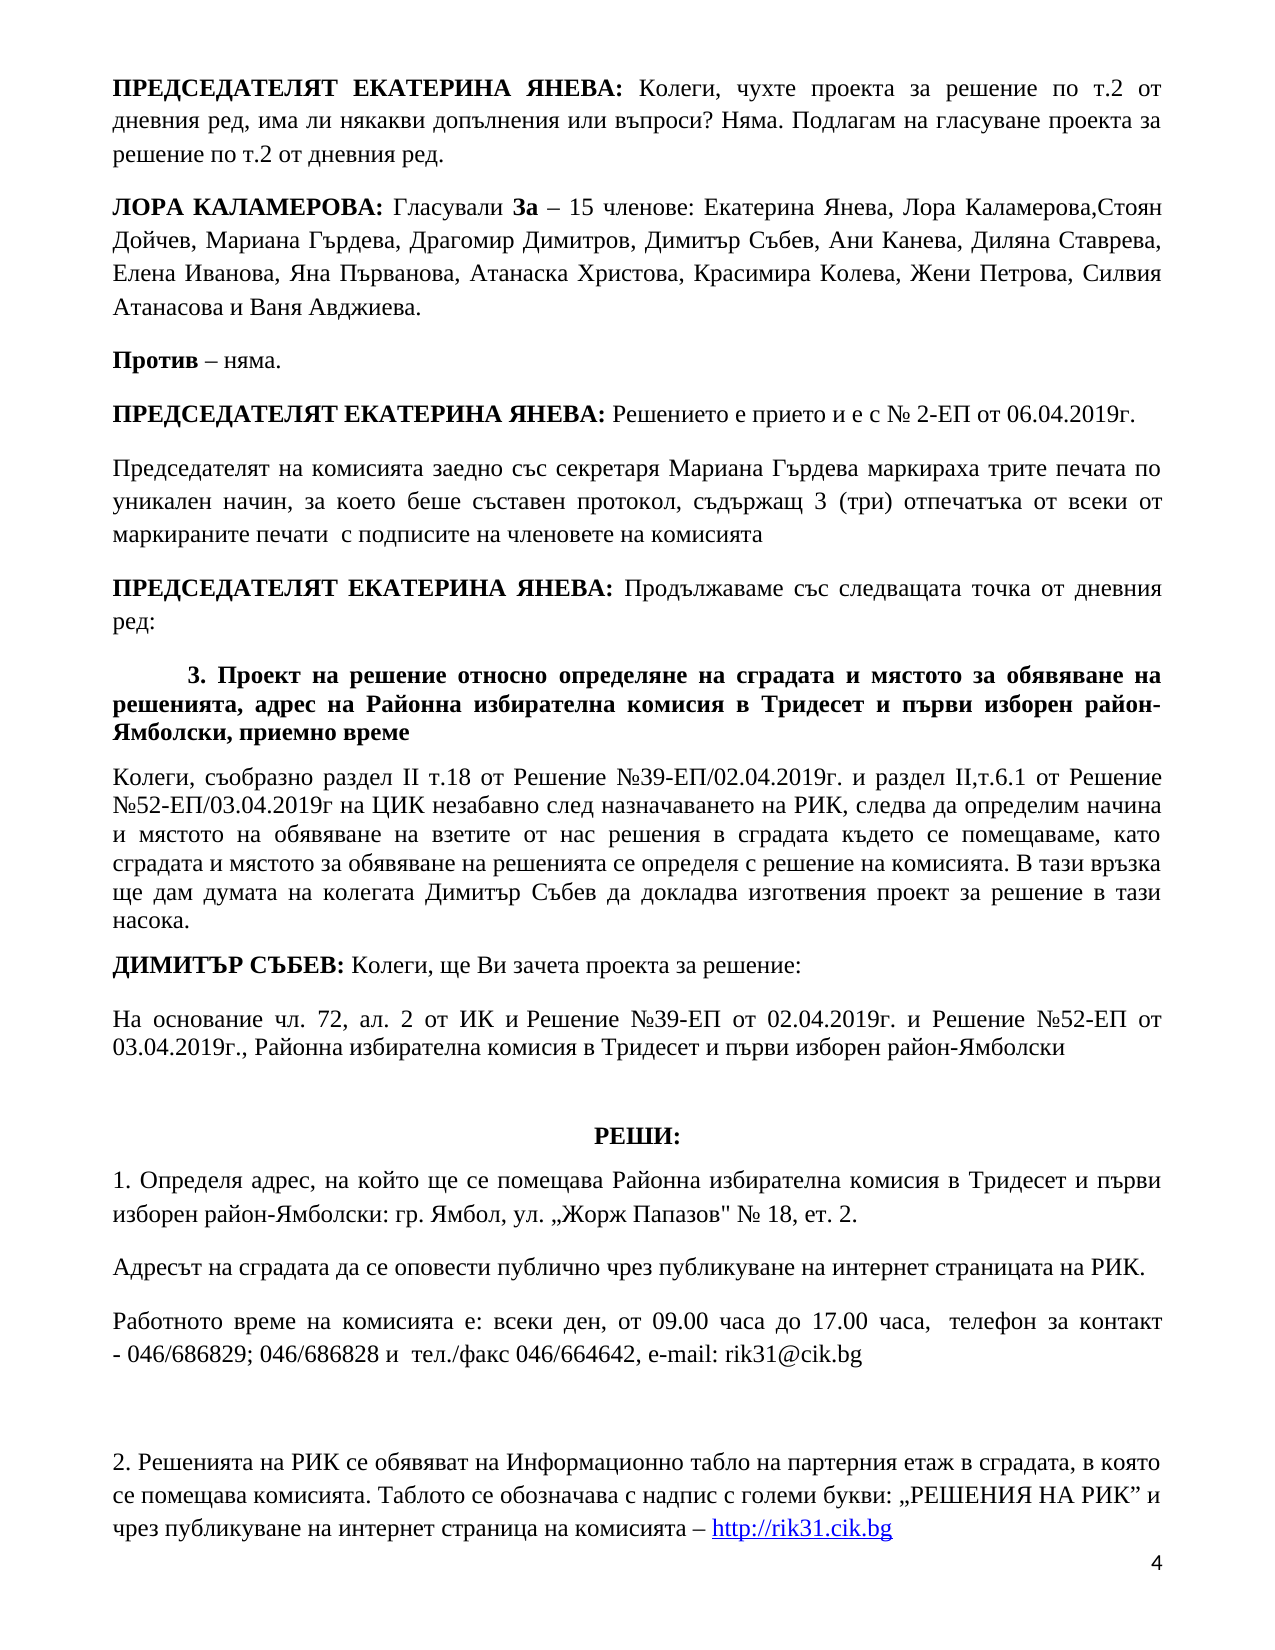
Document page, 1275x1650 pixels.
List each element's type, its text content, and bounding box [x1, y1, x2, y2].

text Колеги, съобразно раздел II т.18 от Решение №39-ЕП/02.04.2019г. и раздел II,т.6.1 от Решение №52-ЕП/03.04.2019г на ЦИК незабавно след назначаването на РИК, следва да определим начина и мястото на обявяване на взетите от нас решения в сградата където се помещаваме, като сградата и мястото за обявяване на решенията се определя с решение на комисията. В тази връзка ще дам думата на колегата Димитър Събев да докладва изготвения проект за решение в тази насока. [112, 762, 1162, 934]
text Председателят на комисията заедно със секретаря Мариана Гърдева маркираха трите печата по уникален начин, за което беше съставен протокол, съдържащ 3 (три) отпечатъка от всеки от маркираните печати с подписите на членовете на комисията [112, 453, 1162, 548]
text РЕШИ: [112, 1121, 1162, 1150]
text 1. Определя адрес, на който ще се помещава Районна избирателна комисия в Тридесет и първи изборен район-Ямболски: гр. Ямбол, ул. „Жорж Папазов" № 18, ет. 2. [112, 1166, 1162, 1227]
text 3. Проект на решение относно определяне на сградата и мястото за обявяване на решенията, адрес на Районна избирателна комисия в Тридесет и първи изборен район-Ямболски, приемно време [112, 660, 1162, 746]
text ПРЕДСЕДАТЕЛЯТ ЕКАТЕРИНА ЯНЕВА: Колеги, чухте проекта за решение по т.2 от дневния ред, има ли някакви допълнения или въпроси? Няма. Подлагам на гласуване проекта за решение по т.2 от дневния ред. [112, 73, 1162, 167]
text ПРЕДСЕДАТЕЛЯТ ЕКАТЕРИНА ЯНЕВА: Решението е прието и е с № 2-ЕП от 06.04.2019г. [112, 399, 1162, 428]
text ЛОРА КАЛАМЕРОВА: Гласували За – 15 членове: Екатерина Янева, Лора Каламерова,Стоян Дойчев, Мариана Гърдева, Драгомир Димитров, Димитър Събев, Ани Канева, Диляна Ставрева, Елена Иванова, Яна Първанова, Атанаска Христова, Красимира Колева, Жени Петрова, Силвия Атанасова и Ваня Авджиева. [112, 192, 1162, 320]
text Работното време на комисията е: всеки ден, от 09.00 часа до 17.00 часа, телефон за контакт - 046/686829; 046/686828 и тел./факс 046/664642, e-mail: rik31@cik.bg [112, 1306, 1162, 1368]
text Против – няма. [112, 345, 1162, 374]
text 2. Решенията на РИК се обявяват на Информационно табло на партерния етаж в сградата, в която се помещава комисията. Таблото се обозначава с надпис с големи букви: „РЕШЕНИЯ НА РИК” и чрез публикуване на интернет страница на комисията – http://rik31.cik.bg [112, 1447, 1162, 1542]
text На основание чл. 72, ал. 2 от ИК и Решение №39-ЕП от 02.04.2019г. и Решение №52-ЕП от 03.04.2019г., Районна избирателна комисия в Тридесет и първи изборен район-Ямболски [112, 1004, 1162, 1061]
text Адресът на сградата да се оповести публично чрез публикуване на интернет страницата на РИК. [112, 1252, 1162, 1281]
text ПРЕДСЕДАТЕЛЯТ ЕКАТЕРИНА ЯНЕВА: Продължаваме със следващата точка от дневния ред: [112, 573, 1162, 635]
text ДИМИТЪР СЪБЕВ: Колеги, ще Ви зачета проекта за решение: [112, 950, 1162, 979]
